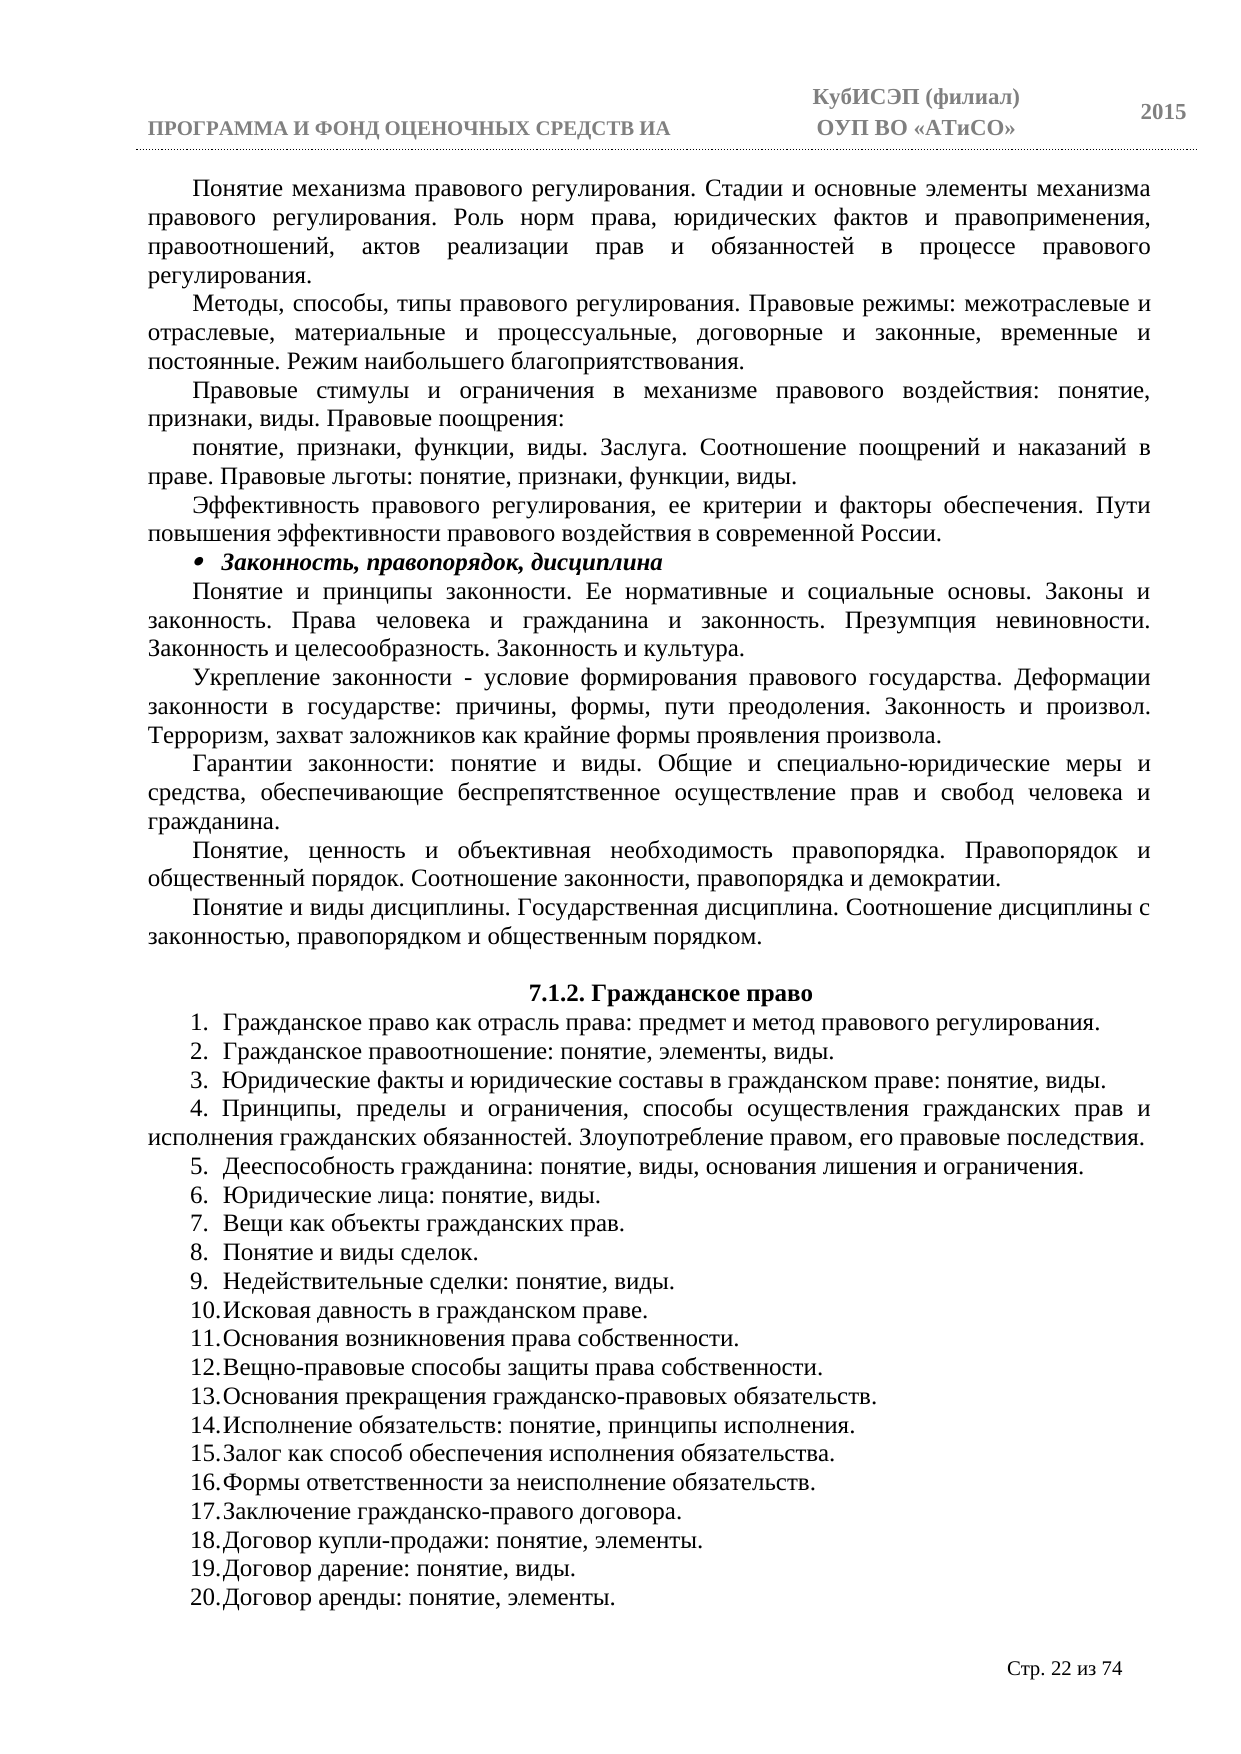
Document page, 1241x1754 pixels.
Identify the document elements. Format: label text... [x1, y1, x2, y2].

list Гражданское право как отрасль права: предмет и метод правового регулирования. [148, 1007, 1152, 1036]
list Договор купли-продажи: понятие, элементы. [148, 1525, 1152, 1553]
list Понятие и виды сделок. [148, 1237, 1152, 1266]
text Гарантии законности: понятие и виды. Общие и специально-юридические меры и средства, обеспечивающие беспрепятственное осуществление прав и свобод человека и гражданина. [148, 748, 1152, 835]
list Основания прекращения гражданско-правовых обязательств. [148, 1381, 1152, 1410]
list Договор дарение: понятие, виды. [148, 1553, 1152, 1582]
list Недействительные сделки: понятие, виды. [148, 1266, 1152, 1295]
list Исковая давность в гражданском праве. [148, 1295, 1152, 1323]
list Гражданское правоотношение: понятие, элементы, виды. [148, 1036, 1152, 1065]
list Юридические факты и юридические составы в гражданском праве: понятие, виды. [148, 1065, 1152, 1093]
text Укрепление законности - условие формирования правового государства. Деформации законности в государстве: причины, формы, пути преодоления. Законность и произвол. Терроризм, захват заложников как крайние формы проявления произвола. [148, 662, 1152, 748]
list Дееспособность гражданина: понятие, виды, основания лишения и ограничения. [148, 1151, 1152, 1180]
text понятие, признаки, функции, виды. Заслуга. Соотношение поощрений и наказаний в праве. Правовые льготы: понятие, признаки, функции, виды. [148, 432, 1152, 490]
text Методы, способы, типы правового регулирования. Правовые режимы: межотраслевые и отраслевые, материальные и процессуальные, договорные и законные, временные и постоянные. Режим наибольшего благоприятствования. [148, 288, 1152, 375]
text Правовые стимулы и ограничения в механизме правового воздействия: понятие, признаки, виды. Правовые поощрения: [148, 375, 1152, 432]
list Принципы, пределы и ограничения, способы осуществления гражданских прав и исполнения гражданских обязанностей. Злоупотребление правом, его правовые последствия. [148, 1093, 1152, 1151]
list Заключение гражданско-правого договора. [148, 1496, 1152, 1525]
text Понятие механизма правового регулирования. Стадии и основные элементы механизма правового регулирования. Роль норм права, юридических фактов и правоприменения, правоотношений, актов реализации прав и обязанностей в процессе правового регулирования. [148, 173, 1152, 288]
text Понятие и принципы законности. Ее нормативные и социальные основы. Законы и законность. Права человека и гражданина и законность. Презумпция невиновности. Законность и целесообразность. Законность и культура. [148, 576, 1152, 662]
list Договор аренды: понятие, элементы. [148, 1582, 1152, 1611]
text 7.1.2. Гражданское право [148, 978, 1152, 1007]
list Юридические лица: понятие, виды. [148, 1180, 1152, 1208]
list Формы ответственности за неисполнение обязательств. [148, 1467, 1152, 1496]
list Основания возникновения права собственности. [148, 1323, 1152, 1352]
list Залог как способ обеспечения исполнения обязательства. [148, 1438, 1152, 1467]
list Исполнение обязательств: понятие, принципы исполнения. [148, 1410, 1152, 1438]
list Вещно-правовые способы защиты права собственности. [148, 1352, 1152, 1381]
subtitle Законность, правопорядок, дисциплина [148, 547, 1152, 576]
list Вещи как объекты гражданских прав. [148, 1208, 1152, 1237]
text Понятие, ценность и объективная необходимость правопорядка. Правопорядок и общественный порядок. Соотношение законности, правопорядка и демократии. [148, 835, 1152, 892]
text Эффективность правового регулирования, ее критерии и факторы обеспечения. Пути повышения эффективности правового воздействия в современной России. [148, 490, 1152, 547]
text Понятие и виды дисциплины. Государственная дисциплина. Соотношение дисциплины с законностью, правопорядком и общественным порядком. [148, 892, 1152, 950]
